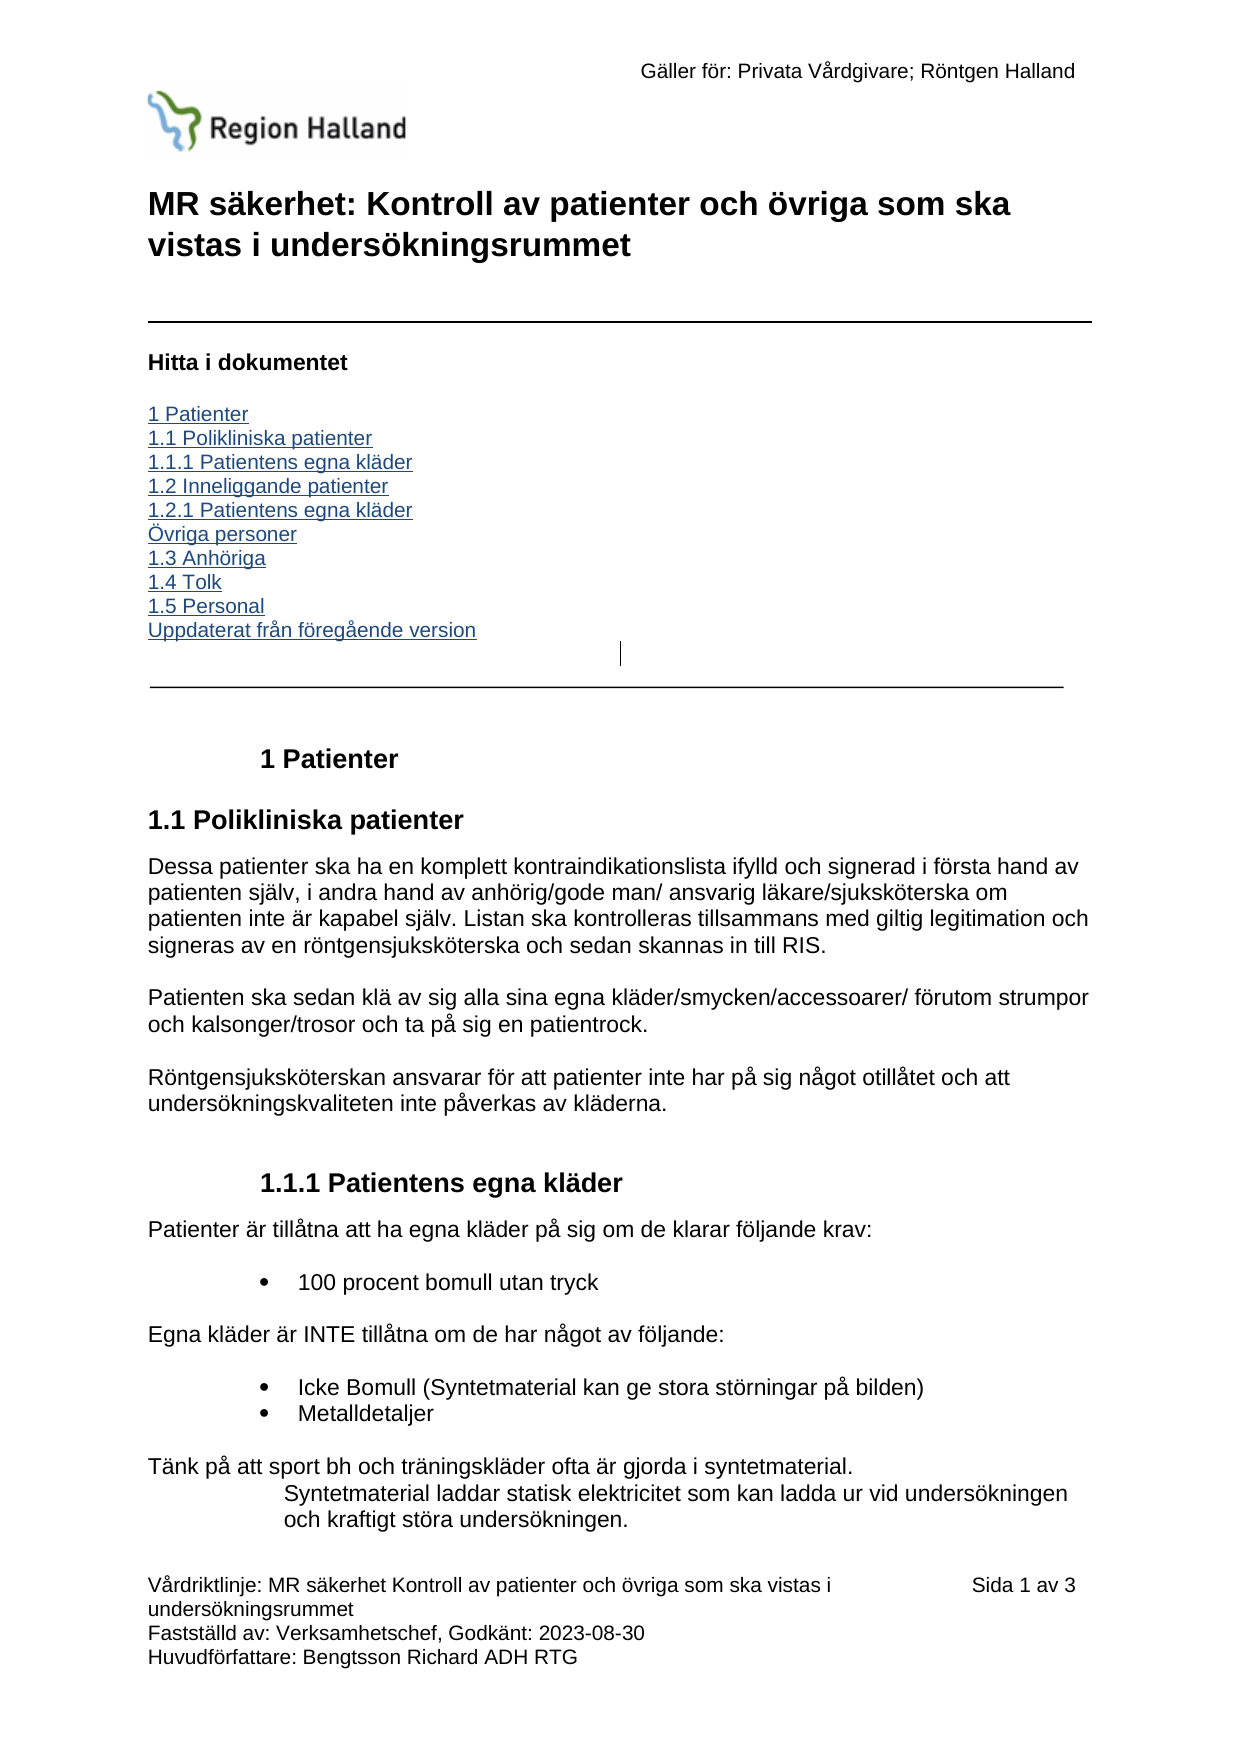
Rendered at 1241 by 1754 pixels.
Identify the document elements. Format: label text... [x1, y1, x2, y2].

text 1.2 Inneliggande patienter [148, 474, 1092, 498]
text 1.2.1 Patientens egna kläder [148, 498, 1092, 522]
text 1.3 Anhöriga [148, 546, 1092, 570]
subtitle 1 Patienter [260, 743, 1092, 774]
list Icke Bomull (Syntetmaterial kan ge stora störningar på bilden) [260, 1374, 1092, 1400]
subtitle 1.1.1 Patientens egna kläder [260, 1167, 1092, 1199]
text Dessa patienter ska ha en komplett kontraindikationslista ifylld och signerad i första hand av patienten själv, i andra hand av anhörig/gode man/ ansvarig läkare/sjuksköterska om patienten inte är kapabel själv. Listan ska kontrolleras tillsammans med giltig legitimation och signeras av en röntgensjuksköterska och sedan skannas in till RIS. [148, 853, 1092, 958]
text Övriga personer [148, 522, 1092, 546]
list 100 procent bomull utan tryck [260, 1269, 1092, 1295]
text 1.1.1 Patientens egna kläder [148, 450, 1092, 474]
text Uppdaterat från föregående version [148, 618, 1092, 642]
text 1.5 Personal [148, 594, 1092, 618]
text Egna kläder är INTE tillåtna om de har något av följande: [148, 1321, 1092, 1348]
text Patienter är tillåtna att ha egna kläder på sig om de klarar följande krav: [148, 1216, 1092, 1242]
subtitle 1.1 Polikliniska patienter [148, 804, 1092, 835]
picture [147, 85, 406, 158]
title MR säkerhet: Kontroll av patienter och övriga som ska vistas i undersökningsrummet [148, 184, 1092, 263]
text 1 Patienter [148, 402, 1092, 426]
text 1.4 Tolk [148, 570, 1092, 594]
text Röntgensjuksköterskan ansvarar för att patienter inte har på sig något otillåtet och att undersökningskvaliteten inte påverkas av kläderna. [148, 1063, 1092, 1116]
text Hitta i dokumentet [148, 349, 1092, 376]
text Tänk på att sport bh och träningskläder ofta är gjorda i syntetmaterial. Syntetmaterial laddar statisk elektricitet som kan ladda ur vid undersökningen och kraftigt störa undersökningen. [148, 1453, 1092, 1532]
text Patienten ska sedan klä av sig alla sina egna kläder/smycken/accessoarer/ förutom strumpor och kalsonger/trosor och ta på sig en patientrock. [148, 984, 1092, 1037]
list Metalldetaljer [260, 1400, 1092, 1427]
text 1.1 Polikliniska patienter [148, 426, 1092, 450]
